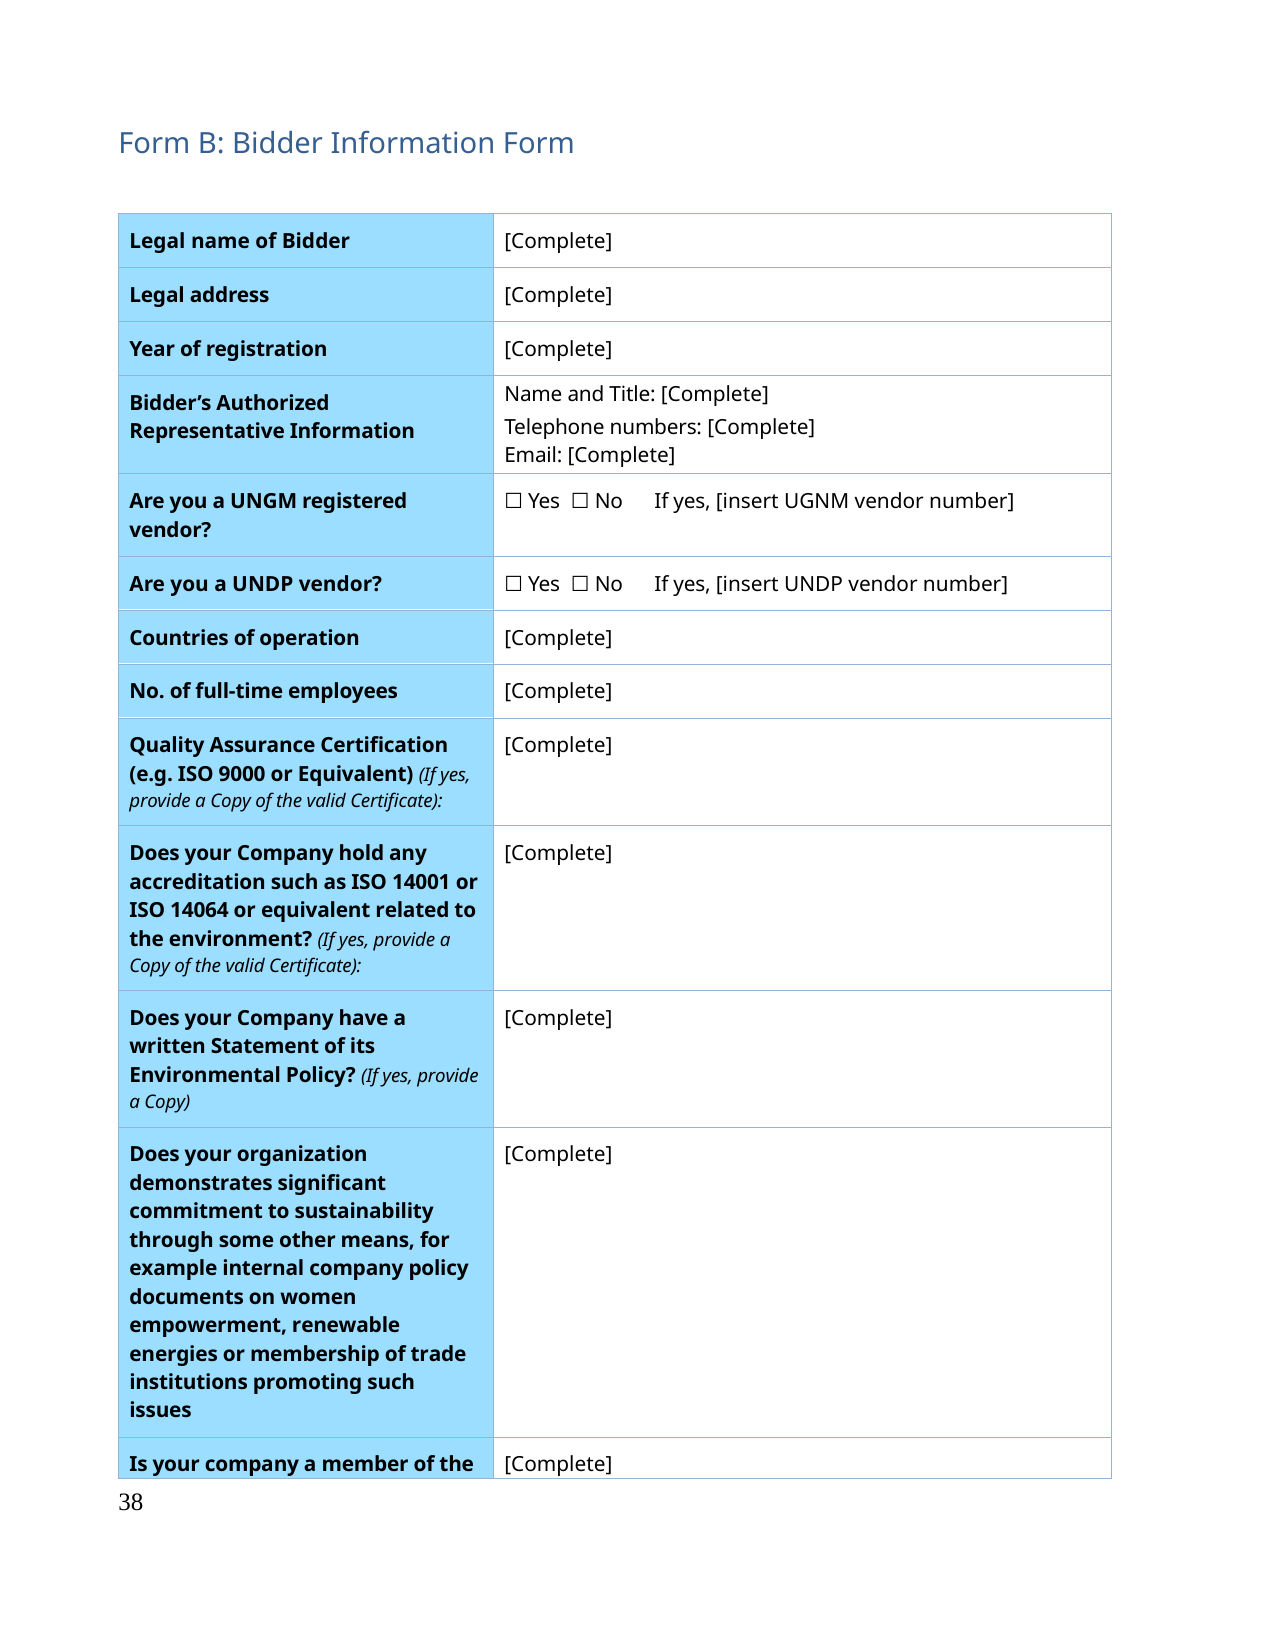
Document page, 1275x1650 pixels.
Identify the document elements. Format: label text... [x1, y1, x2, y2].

table_header Legal name of Bidder [119, 214, 493, 267]
table_cell Are you a UNGM registered vendor? [119, 474, 493, 556]
table_cell Does your Company have a written Statement of its Environmental Policy? (If yes, provide a Copy) [119, 991, 493, 1127]
table_cell [Complete] [494, 268, 1111, 321]
table_cell Yes No If yes, [insert UNDP vendor number] [494, 557, 1111, 609]
table_cell Bidder’s Authorized Representative Information [119, 376, 493, 473]
table_cell [Complete] [494, 719, 1111, 825]
table_cell [Complete] [494, 665, 1111, 717]
table_cell No. of full-time employees [119, 665, 493, 717]
table_cell [Complete] [494, 1438, 1111, 1478]
table_header [Complete] [494, 214, 1111, 267]
table_cell [Complete] [494, 826, 1111, 990]
table_cell [Complete] [494, 1128, 1111, 1436]
table_cell Quality Assurance Certification (e.g. ISO 9000 or Equivalent) (If yes, provide a Copy of the valid Certificate): [119, 719, 493, 825]
table_cell Does your Company hold any accreditation such as ISO 14001 or ISO 14064 or equivalent related to the environment? (If yes, provide a Copy of the valid Certificate): [119, 826, 493, 990]
table_cell Yes No If yes, [insert UGNM vendor number] [494, 474, 1111, 556]
table_cell Year of registration [119, 322, 493, 375]
table_cell [Complete] [494, 322, 1111, 375]
subtitle Form B: Bidder Information Form [118, 122, 1157, 162]
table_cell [119, 1438, 493, 1478]
table_cell Does your organization demonstrates significant commitment to sustainability through some other means, for example internal company policy documents on women empowerment, renewable energies or membership of trade institutions promoting such issues [119, 1128, 493, 1436]
table_cell Are you a UNDP vendor? [119, 557, 493, 609]
table_cell [Complete] [494, 611, 1111, 663]
table_cell Countries of operation [119, 611, 493, 663]
table_cell Name and Title: [Complete] Telephone numbers: [Complete] Email: [Complete] [494, 376, 1111, 473]
table_cell Legal address [119, 268, 493, 321]
table_cell [Complete] [494, 991, 1111, 1127]
